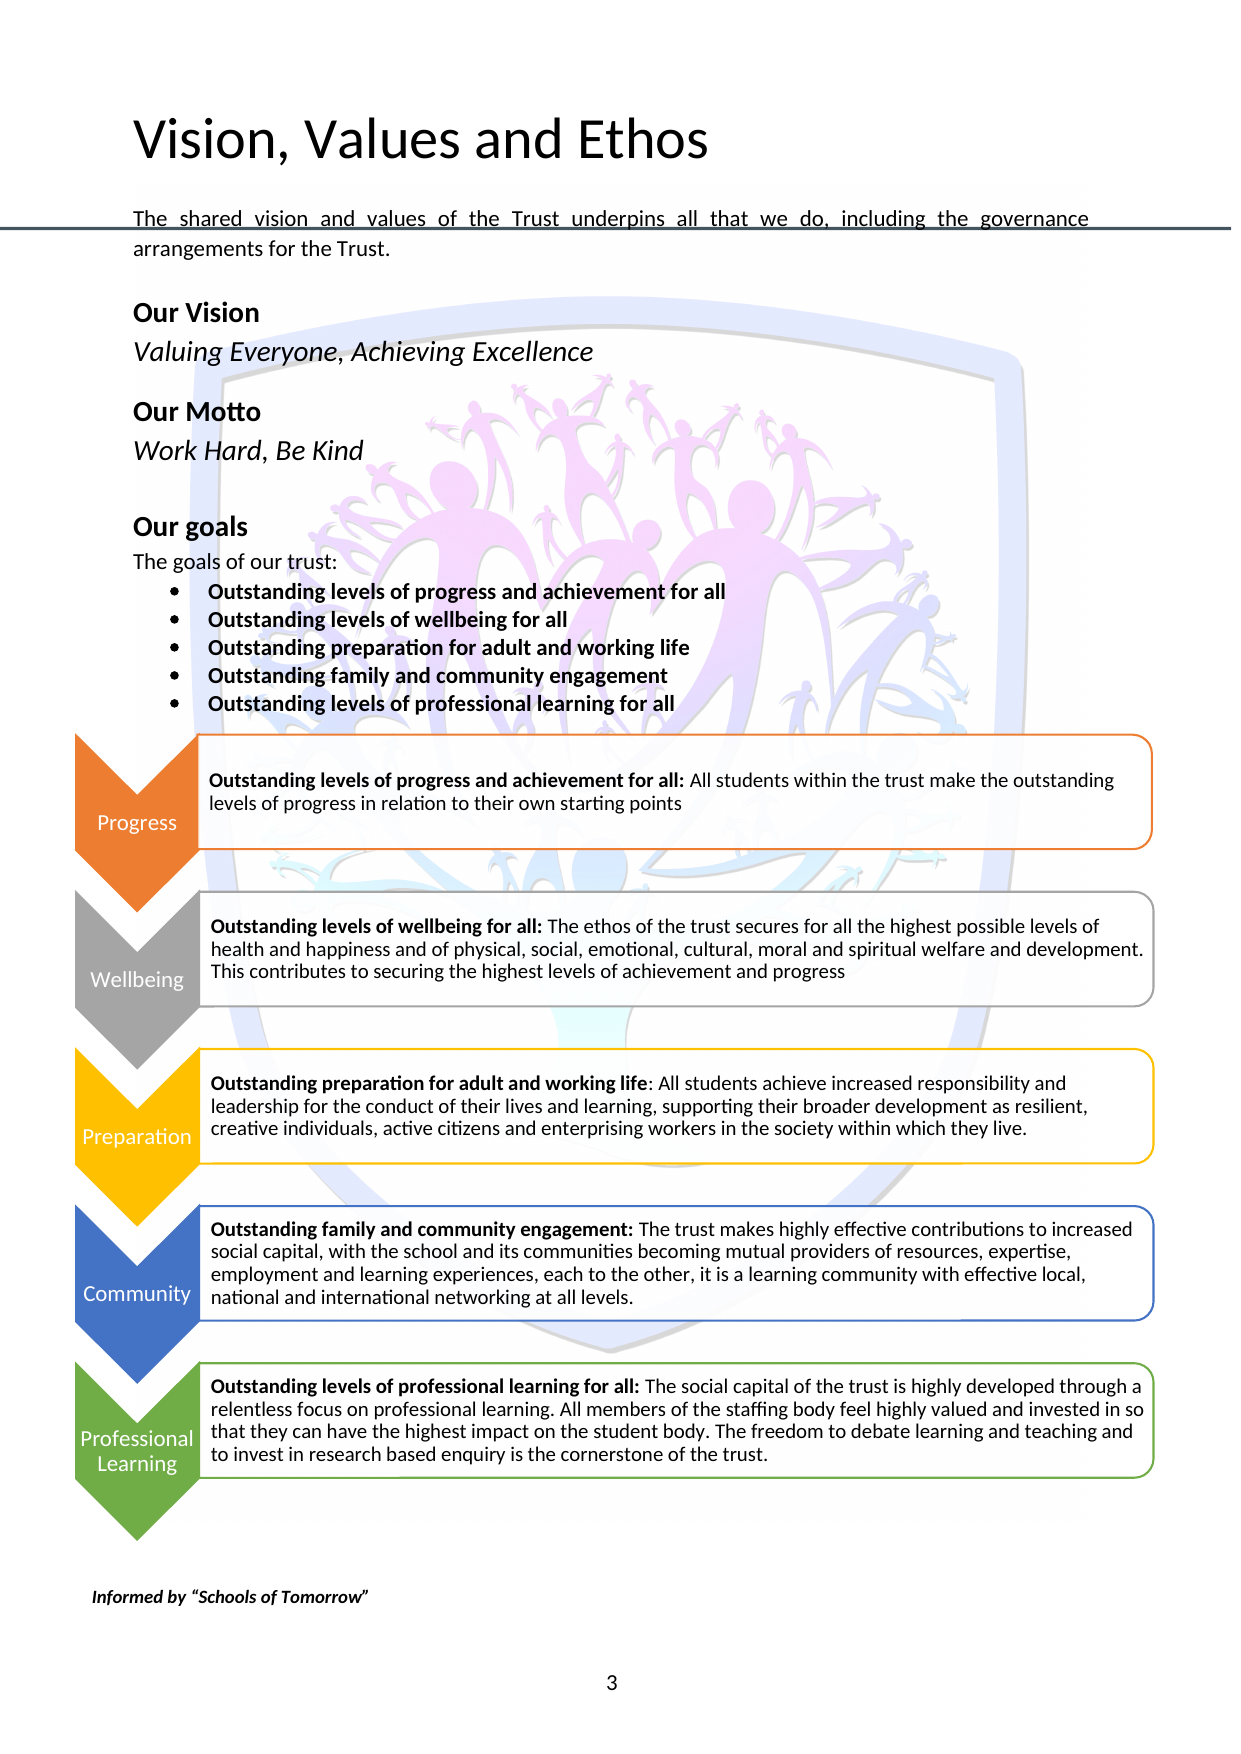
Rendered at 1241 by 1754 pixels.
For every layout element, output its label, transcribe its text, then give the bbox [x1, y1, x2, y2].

text Our Vision [133, 294, 1090, 330]
list Outstanding family and community engagement [170, 661, 1090, 689]
text Vision, Values and Ethos [133, 102, 1090, 173]
text Valuing Everyone, Achieving Excellence [133, 333, 1090, 368]
list Outstanding levels of wellbeing for all [170, 605, 1090, 633]
text The goals of our trust: [133, 547, 1090, 575]
text Our Motto [133, 393, 1090, 429]
text Work Hard, Be Kind [133, 432, 1090, 467]
text The shared vision and values of the Trust underpins all that we do, including the governance arrangements for the Trust. [133, 204, 1090, 262]
text Our goals [133, 508, 1090, 544]
list Outstanding levels of progress and achievement for all [170, 577, 1090, 605]
list Outstanding levels of professional learning for all [170, 689, 1090, 717]
list Outstanding preparation for adult and working life [170, 633, 1090, 661]
